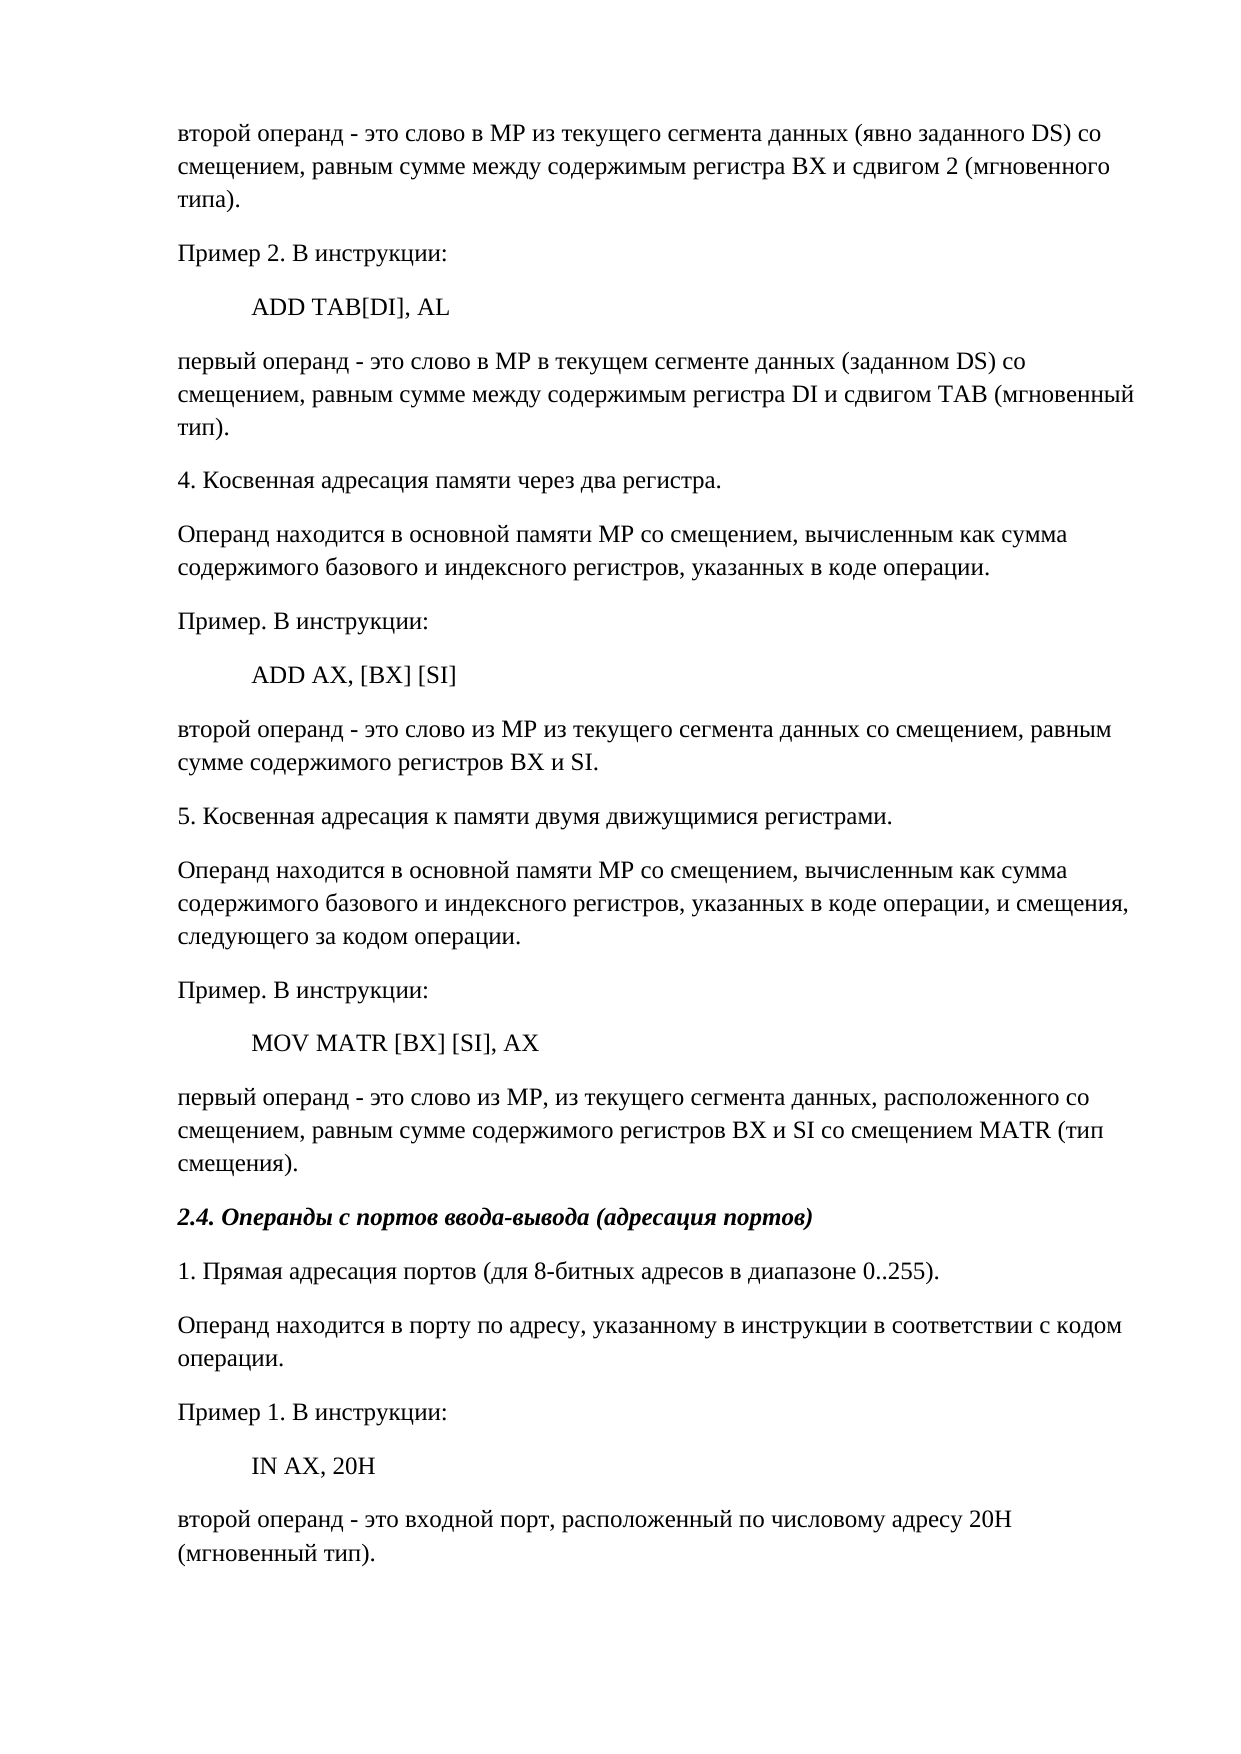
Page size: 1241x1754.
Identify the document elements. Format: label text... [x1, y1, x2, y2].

text ADD TAB[DI], AL [177, 292, 1152, 321]
text второй операнд - это входной порт, расположенный по числовому адресу 20H (мгновенный тип). [177, 1504, 1152, 1566]
text Пример 2. В инструкции: [177, 238, 1152, 267]
text Пример. В инструкции: [177, 975, 1152, 1003]
text первый операнд - это слово из MP, из текущего сегмента данных, расположенного со смещением, равным сумме содержимого регистров BX и SI со смещением MATR (тип смещения). [177, 1082, 1152, 1177]
text 4. Косвенная адресация памяти через два регистра. [177, 466, 1152, 494]
text Операнд находится в основной памяти MP со смещением, вычисленным как сумма содержимого базового и индексного регистров, указанных в коде операции. [177, 519, 1152, 581]
text ADD AX, [BX] [SI] [177, 660, 1152, 689]
text 5. Косвенная адресация к памяти двумя движущимися регистрами. [177, 801, 1152, 830]
text Пример. В инструкции: [177, 606, 1152, 635]
text Операнд находится в основной памяти MP со смещением, вычисленным как сумма содержимого базового и индексного регистров, указанных в коде операции, и смещения, следующего за кодом операции. [177, 855, 1152, 949]
text IN AX, 20H [177, 1451, 1152, 1479]
text 1. Прямая адресация портов (для 8-битных адресов в диапазоне 0..255). [177, 1256, 1152, 1285]
text второй операнд - это слово в MP из текущего сегмента данных (явно заданного DS) со смещением, равным сумме между содержимым регистра BX и сдвигом 2 (мгновенного типа). [177, 118, 1152, 213]
text первый операнд - это слово в MP в текущем сегменте данных (заданном DS) со смещением, равным сумме между содержимым регистра DI и сдвигом TAB (мгновенный тип). [177, 346, 1152, 441]
text второй операнд - это слово из MP из текущего сегмента данных со смещением, равным сумме содержимого регистров BX и SI. [177, 714, 1152, 776]
text 2.4. Операнды с портов ввода-вывода (адресация портов) [177, 1202, 1152, 1231]
text Операнд находится в порту по адресу, указанному в инструкции в соответствии с кодом операции. [177, 1310, 1152, 1372]
text Пример 1. В инструкции: [177, 1397, 1152, 1426]
text MOV MATR [BX] [SI], AX [177, 1028, 1152, 1057]
